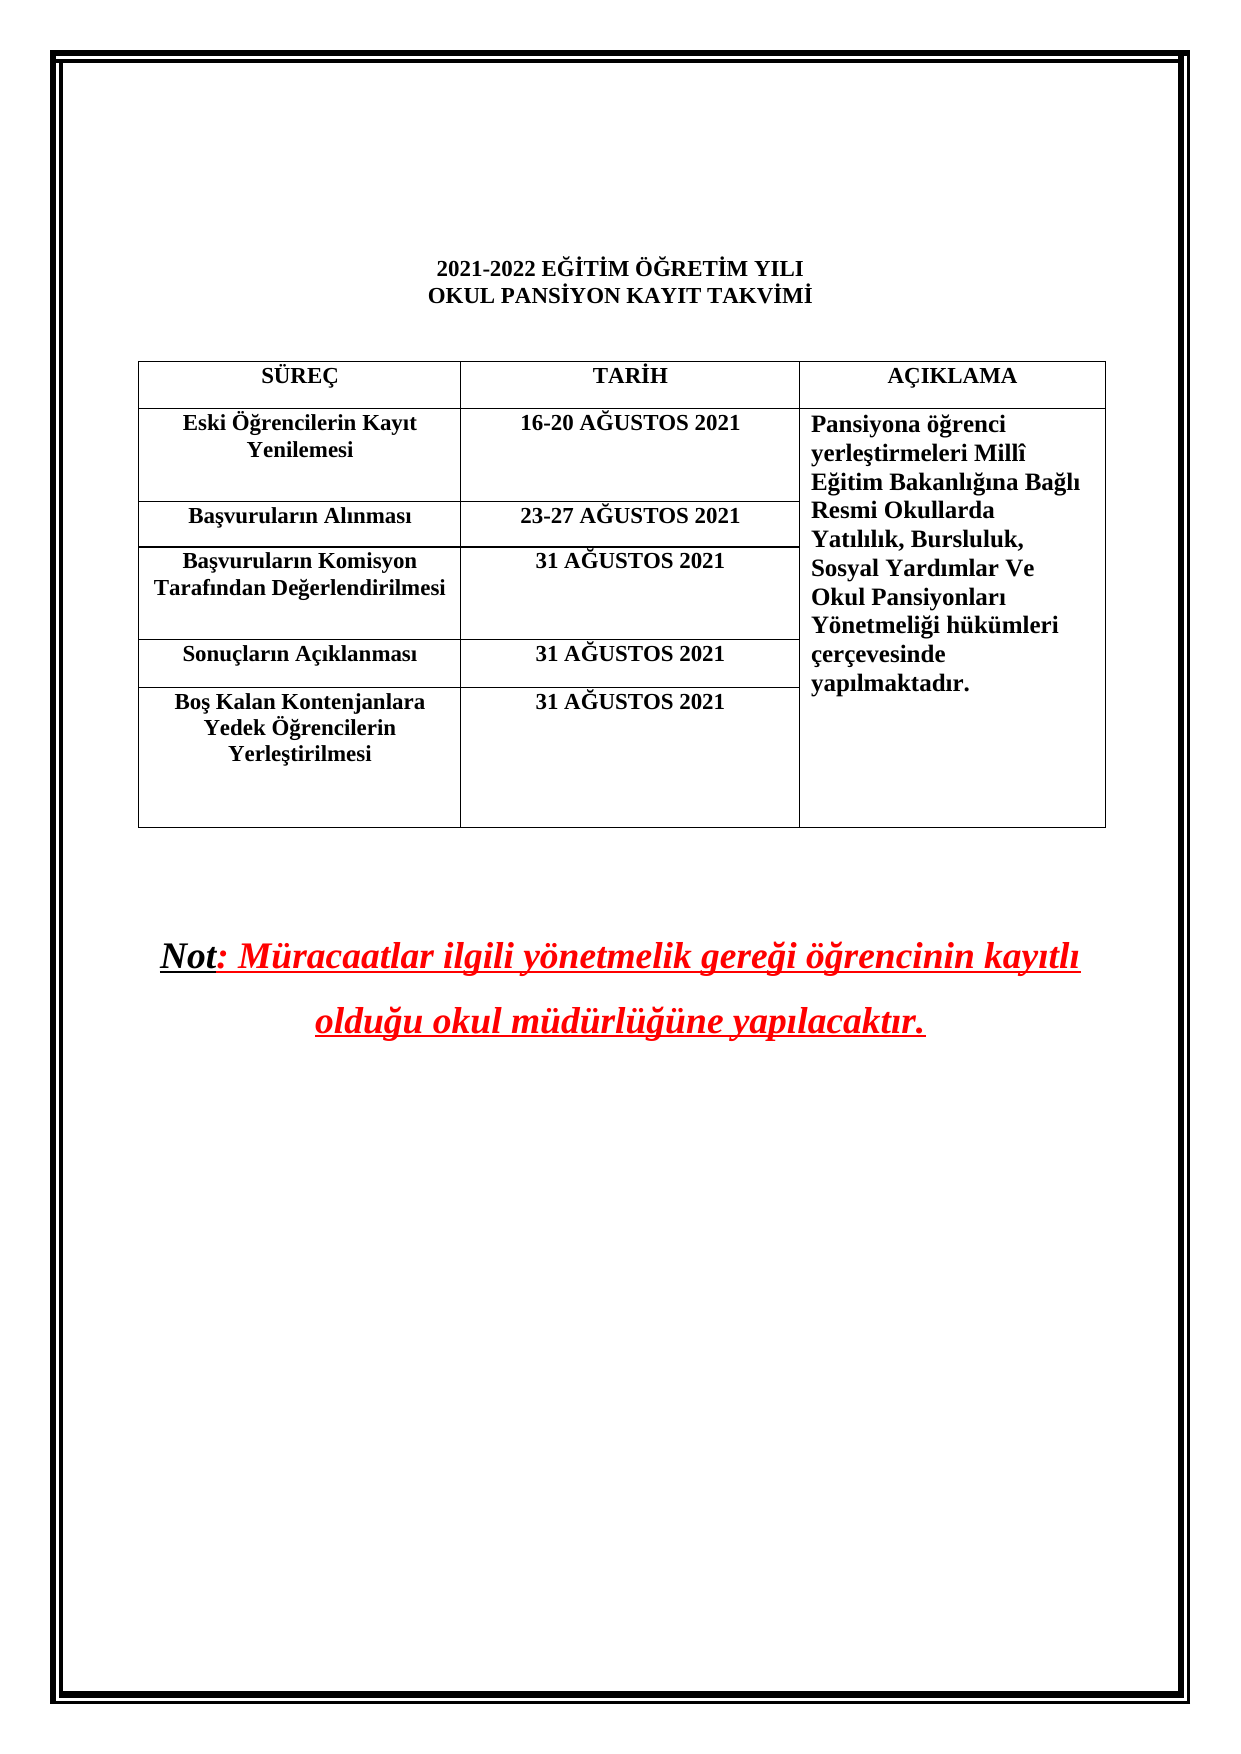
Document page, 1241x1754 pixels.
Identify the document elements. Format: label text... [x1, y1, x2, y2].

table_cell Sonuçların Açıklanması [139, 640, 460, 687]
table_cell Eski Öğrencilerin Kayıt Yenilemesi [139, 409, 460, 501]
table_header TARİH [461, 362, 799, 408]
table_cell Başvuruların Komisyon Tarafından Değerlendirilmesi [139, 548, 460, 639]
table_cell Boş Kalan Kontenjanlara Yedek Öğrencilerin Yerleştirilmesi [139, 688, 460, 827]
table_cell 31 AĞUSTOS 2021 [461, 548, 799, 639]
text OKUL PANSİYON KAYIT TAKVİMİ [150, 282, 1090, 308]
table_cell Başvuruların Alınması [139, 502, 460, 546]
table_header SÜREÇ [139, 362, 460, 408]
table_cell 23-27 AĞUSTOS 2021 [461, 502, 799, 546]
table_cell 31 AĞUSTOS 2021 [461, 640, 799, 687]
text 2021-2022 EĞİTİM ÖĞRETİM YILI [150, 255, 1090, 282]
table_cell Pansiyona öğrenci yerleştirmeleri Millî Eğitim Bakanlığına Bağlı Resmi Okullarda Yatılılık, Bursluluk, Sosyal Yardımlar Ve Okul Pansiyonları Yönetmeliği hükümleri çerçevesinde yapılmaktadır. [800, 409, 1105, 827]
text Not: Müracaatlar ilgili yönetmelik gereği öğrencinin kayıtlı olduğu okul müdürlüğüne yapılacaktır. [150, 933, 1090, 1041]
table_cell 31 AĞUSTOS 2021 [461, 688, 799, 827]
table_header AÇIKLAMA [800, 362, 1105, 408]
table_cell 16-20 AĞUSTOS 2021 [461, 409, 799, 501]
